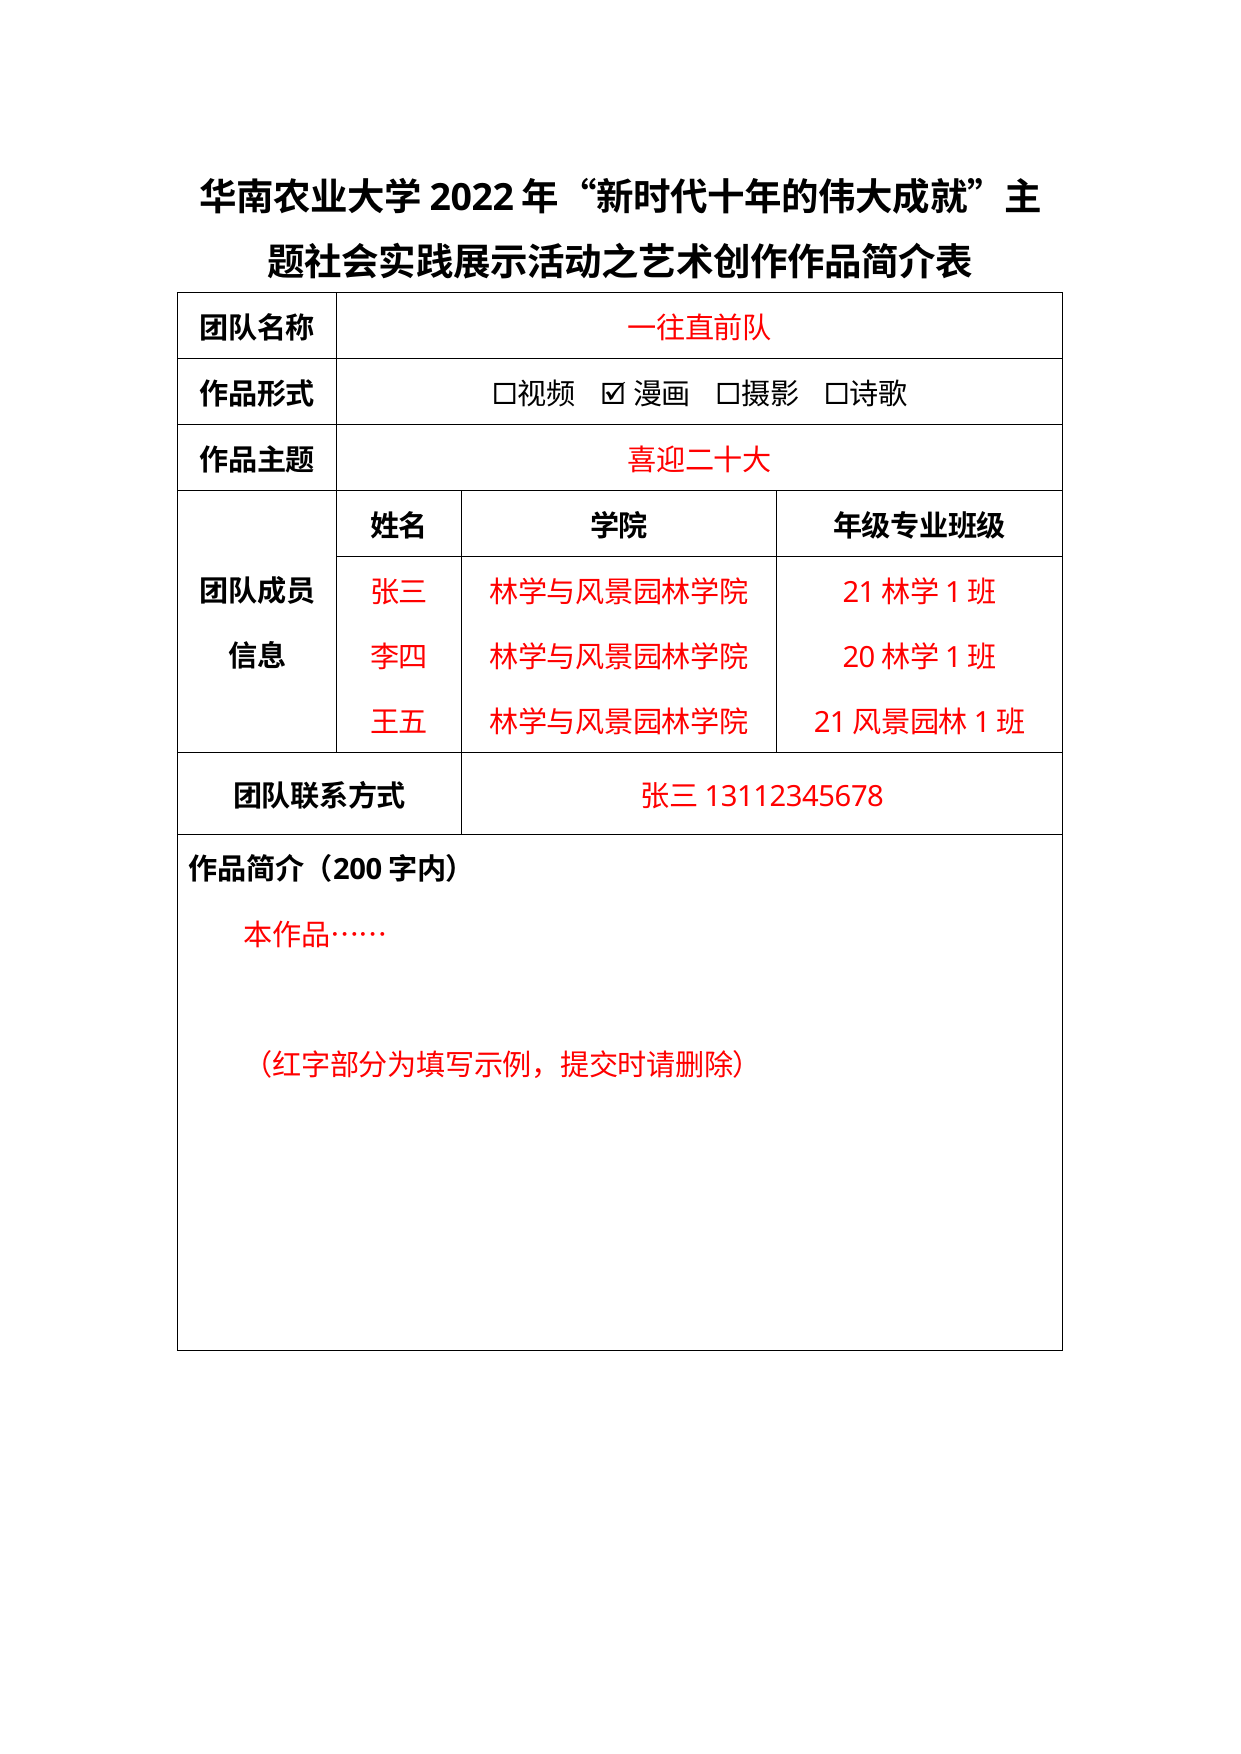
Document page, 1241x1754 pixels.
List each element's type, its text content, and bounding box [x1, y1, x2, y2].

table_cell 学院 [462, 491, 776, 556]
table_cell 年级专业班级 [777, 491, 1062, 556]
table_header 团队名称 [178, 293, 336, 358]
table_cell 团队成员信息 [178, 491, 336, 752]
table_cell 张三 李四 王五 [337, 557, 461, 752]
table_cell 视频 漫画 摄影 诗歌 [337, 359, 1062, 424]
text 华南农业大学2022年“新时代十年的伟大成就”主题社会实践展示活动之艺术创作作品简介表 [187, 162, 1053, 292]
table_cell 团队联系方式 [178, 753, 461, 834]
table_cell 喜迎二十大 [337, 425, 1062, 490]
table_cell 姓名 [337, 491, 461, 556]
table_header 一往直前队 [337, 293, 1062, 358]
table_cell 21林学1班 20林学1班 21风景园林1班 [777, 557, 1062, 752]
table_cell 张三 13112345678 [462, 753, 1062, 834]
table_cell 作品形式 [178, 359, 336, 424]
table_cell 作品简介（200字内） 本作品…… （红字部分为填写示例，提交时请删除） [178, 835, 1062, 1350]
table_cell 作品主题 [178, 425, 336, 490]
table_cell 林学与风景园林学院 林学与风景园林学院 林学与风景园林学院 [462, 557, 776, 752]
